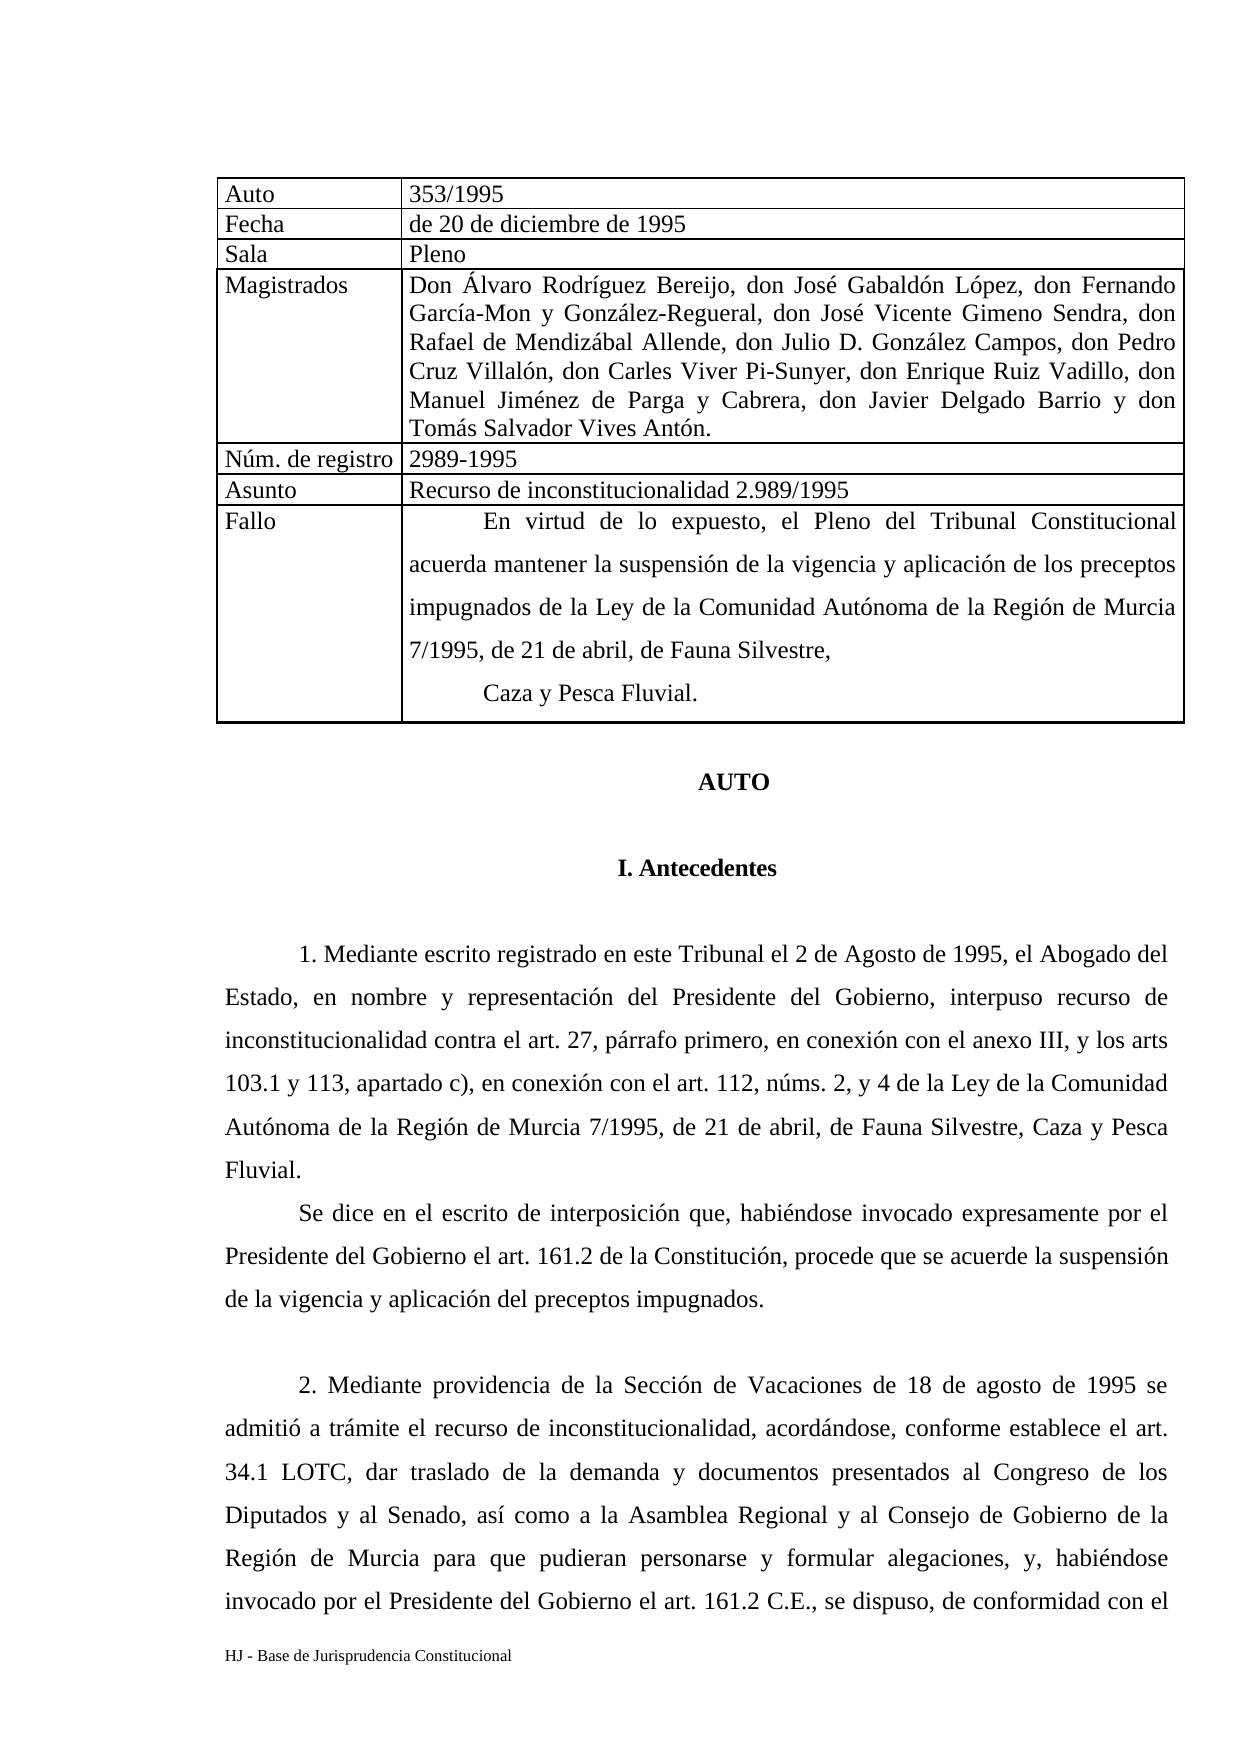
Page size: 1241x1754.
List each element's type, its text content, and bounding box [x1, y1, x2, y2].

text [224, 1370, 1169, 1615]
text I. Antecedentes [224, 853, 1169, 882]
table_header 353/1995 [402, 179, 1184, 207]
table_cell Sala [218, 240, 401, 268]
text Se dice en el escrito de interposición que, habiéndose invocado expresamente por el Presidente del Gobierno el art. 161.2 de la Constitución, procede que se acuerde la suspensión de la vigencia y aplicación del preceptos impugnados. [224, 1198, 1169, 1313]
text AUTO [224, 767, 1169, 795]
table_cell Don Álvaro Rodríguez Bereijo, don José Gabaldón López, don Fernando García-Mon y González-Regueral, don José Vicente Gimeno Sendra, don Rafael de Mendizábal Allende, don Julio D. González Campos, don Pedro Cruz Villalón, don Carles Viver Pi-Sunyer, don Enrique Ruiz Vadillo, don Manuel Jiménez de Parga y Cabrera, don Javier Delgado Barrio y don Tomás Salvador Vives Antón. [403, 270, 1183, 442]
table_cell Recurso de inconstitucionalidad 2.989/1995 [403, 475, 1183, 504]
table_cell Magistrados [218, 270, 401, 442]
table_cell Fallo [218, 506, 401, 721]
table_cell 2989-1995 [403, 444, 1183, 473]
table_cell Pleno [402, 240, 1184, 268]
table_cell Fecha [218, 209, 401, 238]
table_cell En virtud de lo expuesto, el Pleno del Tribunal Constitucional acuerda mantener la suspensión de la vigencia y aplicación de los preceptos impugnados de la Ley de la Comunidad Autónoma de la Región de Murcia 7/1995, de 21 de abril, de Fauna Silvestre, Caza y Pesca Fluvial. [403, 506, 1183, 721]
table_header Auto [218, 179, 401, 207]
table_cell Núm. de registro [218, 444, 401, 473]
text 1. Mediante escrito registrado en este Tribunal el 2 de Agosto de 1995, el Abogado del Estado, en nombre y representación del Presidente del Gobierno, interpuso recurso de inconstitucionalidad contra el art. 27, párrafo primero, en conexión con el anexo III, y los arts 103.1 y 113, apartado c), en conexión con el art. 112, núms. 2, y 4 de la Ley de la Comunidad Autónoma de la Región de Murcia 7/1995, de 21 de abril, de Fauna Silvestre, Caza y Pesca Fluvial. [224, 939, 1169, 1183]
table_cell de 20 de diciembre de 1995 [402, 209, 1184, 238]
table_cell Asunto [218, 475, 401, 504]
